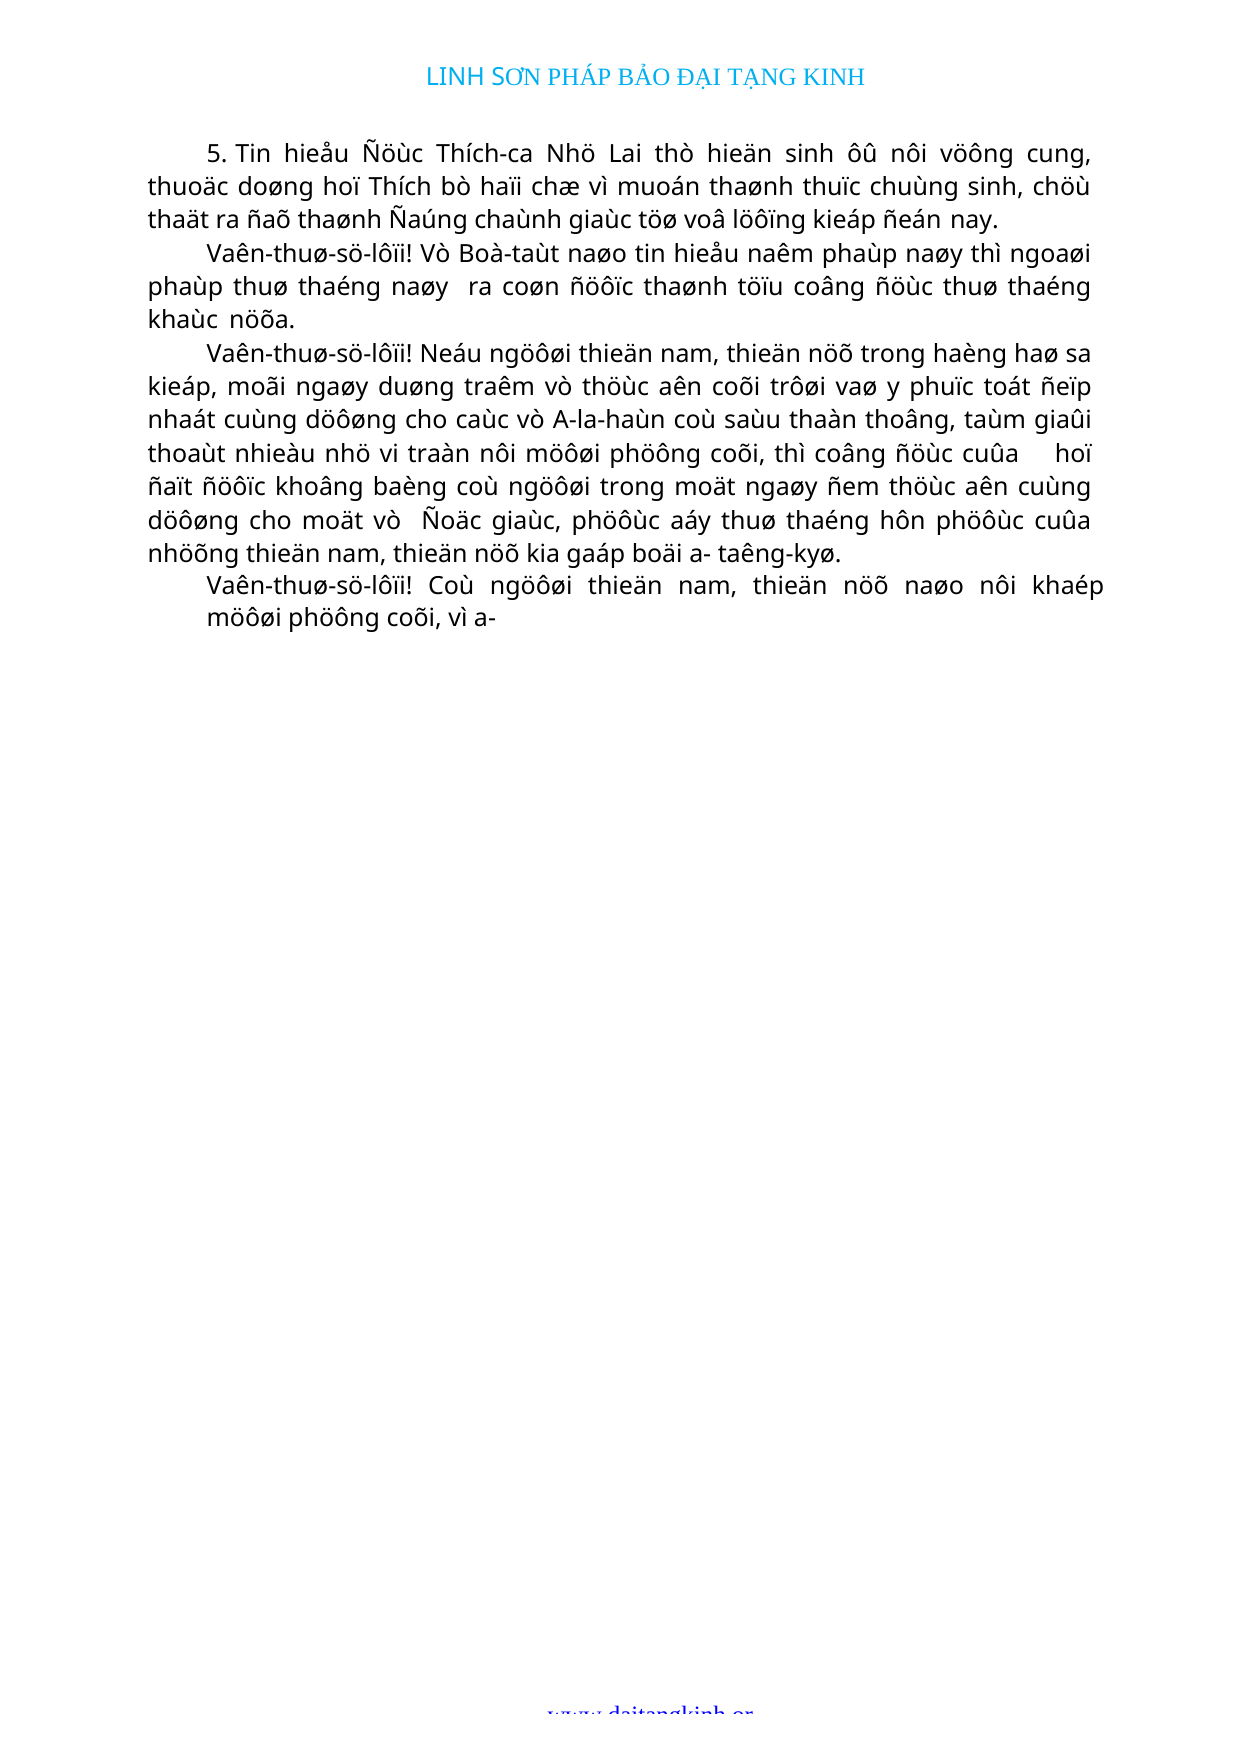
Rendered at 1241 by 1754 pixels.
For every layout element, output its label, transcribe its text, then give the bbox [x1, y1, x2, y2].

text Vaên-thuø-sö-lôïi! Vò Boà-taùt naøo tin hieåu naêm phaùp naøy thì ngoaøi phaùp thuø thaéng naøy ra coøn ñöôïc thaønh töïu coâng ñöùc thuø thaéng khaùc nöõa. [147, 236, 1093, 336]
list Tin hieåu Ñöùc Thích-ca Nhö Lai thò hieän sinh ôû nôi vöông cung, thuoäc doøng hoï Thích bò haïi chæ vì muoán thaønh thuïc chuùng sinh, chöù thaät ra ñaõ thaønh Ñaúng chaùnh giaùc töø voâ löôïng kieáp ñeán nay. [147, 135, 1093, 236]
text Vaên-thuø-sö-lôïi! Coù ngöôøi thieän nam, thieän nöõ naøo nôi khaép möôøi phöông coõi, vì a- [206, 570, 1105, 632]
text Vaên-thuø-sö-lôïi! Neáu ngöôøi thieän nam, thieän nöõ trong haèng haø sa kieáp, moãi ngaøy duøng traêm vò thöùc aên coõi trôøi vaø y phuïc toát ñeïp nhaát cuùng döôøng cho caùc vò A-la-haùn coù saùu thaàn thoâng, taùm giaûi thoaùt nhieàu nhö vi traàn nôi möôøi phöông coõi, thì coâng ñöùc cuûa hoï ñaït ñöôïc khoâng baèng coù ngöôøi trong moät ngaøy ñem thöùc aên cuùng döôøng cho moät vò Ñoäc giaùc, phöôùc aáy thuø thaéng hôn phöôùc cuûa nhöõng thieän nam, thieän nöõ kia gaáp boäi a- taêng-kyø. [147, 336, 1093, 570]
